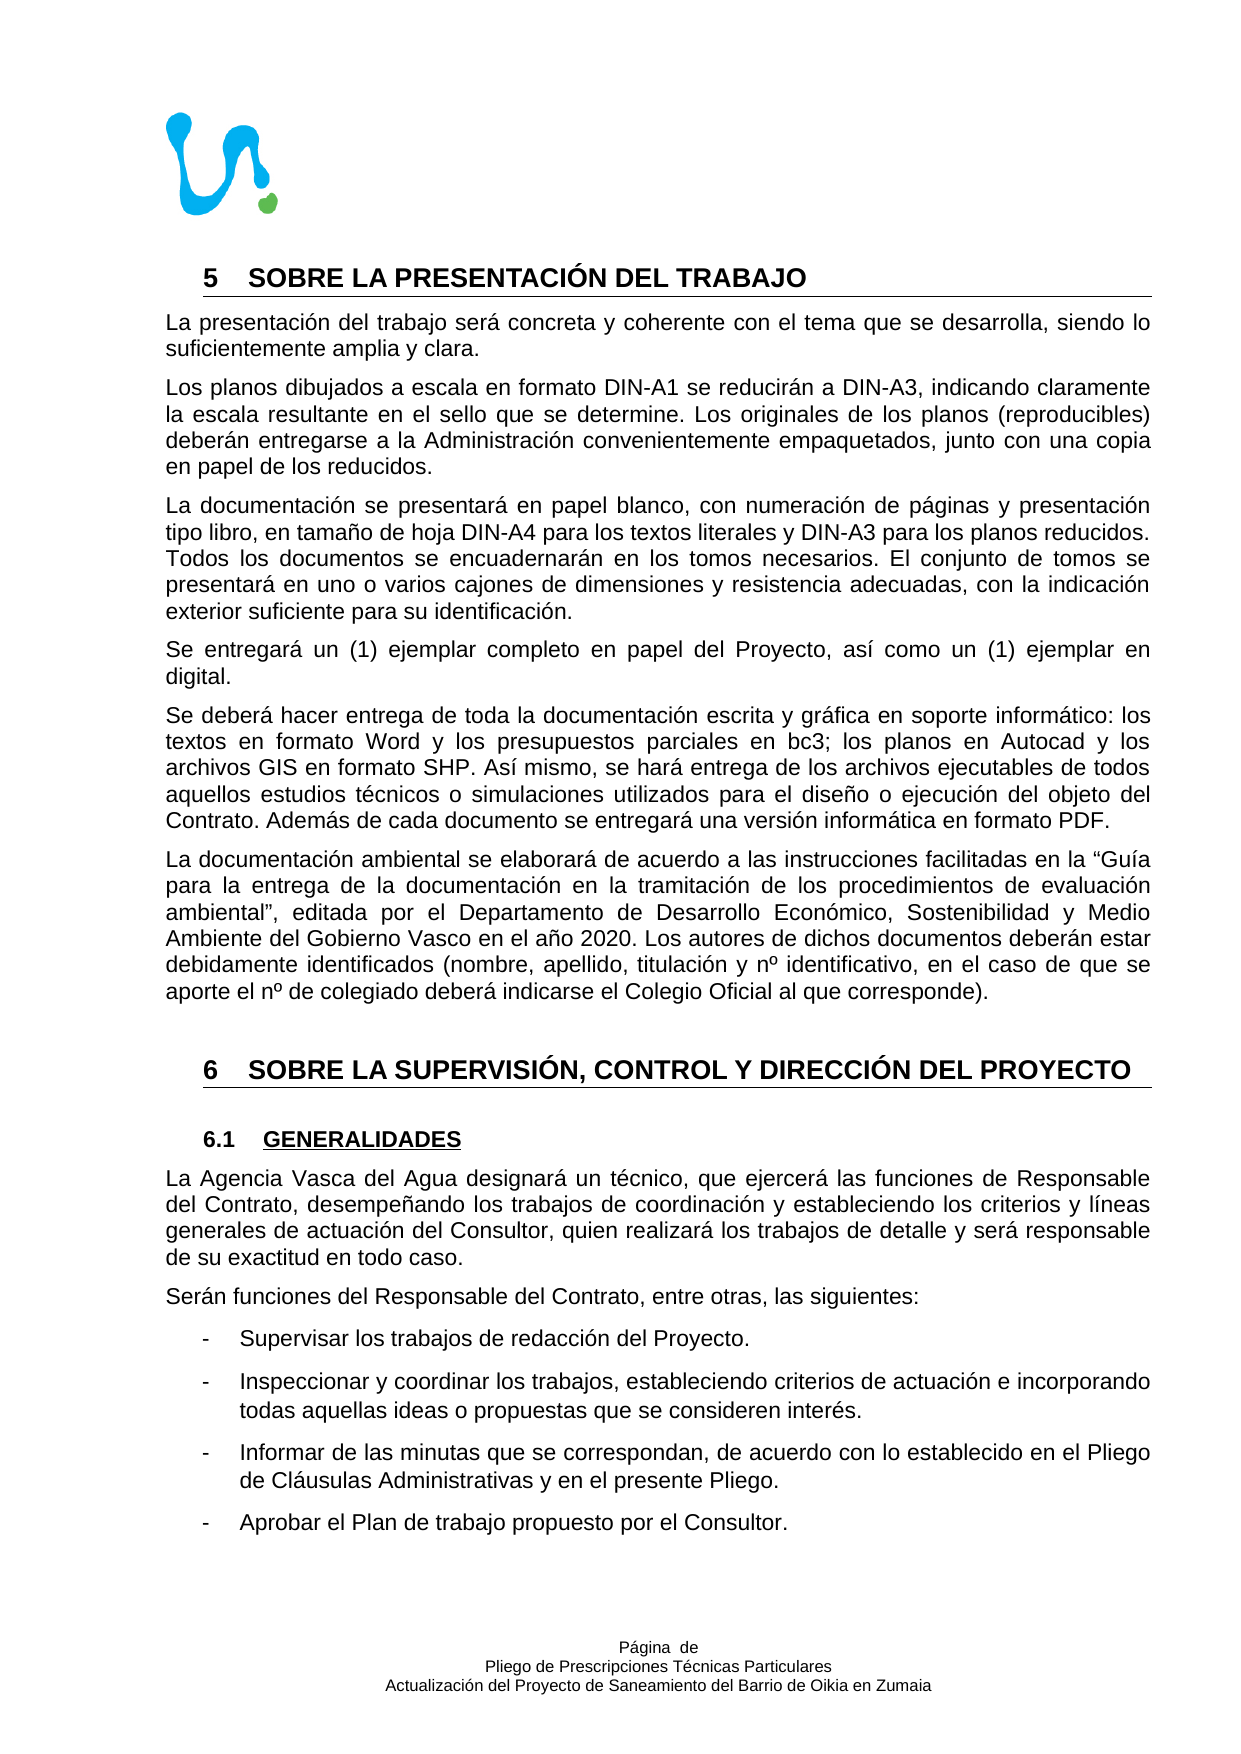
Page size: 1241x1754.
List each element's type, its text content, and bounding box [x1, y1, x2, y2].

picture [165, 112, 176, 124]
text Serán funciones del Responsable del Contrato, entre otras, las siguientes: [165, 1283, 1152, 1309]
subtitle SOBRE LA PRESENTACIÓN DEL TRABAJO [203, 262, 1152, 296]
text La documentación se presentará en papel blanco, con numeración de páginas y presentación tipo libro, en tamaño de hoja DIN-A4 para los textos literales y DIN-A3 para los planos reducidos. Todos los documentos se encuadernarán en los tomos necesarios. El conjunto de tomos se presentará en uno o varios cajones de dimensiones y resistencia adecuadas, con la indicación exterior suficiente para su identificación. [165, 492, 1152, 624]
text Se entregará un (1) ejemplar completo en papel del Proyecto, así como un (1) ejemplar en digital. [165, 636, 1152, 689]
text La documentación ambiental se elaborará de acuerdo a las instrucciones facilitadas en la “Guía para la entrega de la documentación en la tramitación de los procedimientos de evaluación ambiental”, editada por el Departamento de Desarrollo Económico, Sostenibilidad y Medio Ambiente del Gobierno Vasco en el año 2020. Los autores de dichos documentos deberán estar debidamente identificados (nombre, apellido, titulación y nº identificativo, en el caso de que se aporte el nº de colegiado deberá indicarse el Colegio Oficial al que corresponde). [165, 846, 1152, 1004]
picture [165, 112, 279, 224]
text La Agencia Vasca del Agua designará un técnico, que ejercerá las funciones de Responsable del Contrato, desempeñando los trabajos de coordinación y estableciendo los criterios y líneas generales de actuación del Consultor, quien realizará los trabajos de detalle y será responsable de su exactitud en todo caso. [165, 1165, 1152, 1270]
text La presentación del trabajo será concreta y coherente con el tema que se desarrolla, siendo lo suficientemente amplia y clara. [165, 309, 1152, 362]
text Se deberá hacer entrega de toda la documentación escrita y gráfica en soporte informático: los textos en formato Word y los presupuestos parciales en bc3; los planos en Autocad y los archivos GIS en formato SHP. Así mismo, se hará entrega de los archivos ejecutables de todos aquellos estudios técnicos o simulaciones utilizados para el diseño o ejecución del objeto del Contrato. Además de cada documento se entregará una versión informática en formato PDF. [165, 702, 1152, 833]
list Inspeccionar y coordinar los trabajos, estableciendo criterios de actuación e incorporando todas aquellas ideas o propuestas que se consideren interés. [202, 1365, 1152, 1423]
subtitle SOBRE LA SUPERVISIÓN, CONTROL Y DIRECCIÓN DEL PROYECTO [203, 1054, 1152, 1087]
list Supervisar los trabajos de redacción del Proyecto. [202, 1322, 1152, 1353]
list Informar de las minutas que se correspondan, de acuerdo con lo establecido en el Pliego de Cláusulas Administrativas y en el presente Pliego. [202, 1435, 1152, 1493]
list Aprobar el Plan de trabajo propuesto por el Consultor. [202, 1506, 1152, 1537]
text Los planos dibujados a escala en formato DIN-A1 se reducirán a DIN-A3, indicando claramente la escala resultante en el sello que se determine. Los originales de los planos (reproducibles) deberán entregarse a convenientemente empaquetados, junto con una copia en papel de los reducidos. [165, 374, 1152, 480]
subtitle GENERALIDADES [203, 1126, 1152, 1152]
